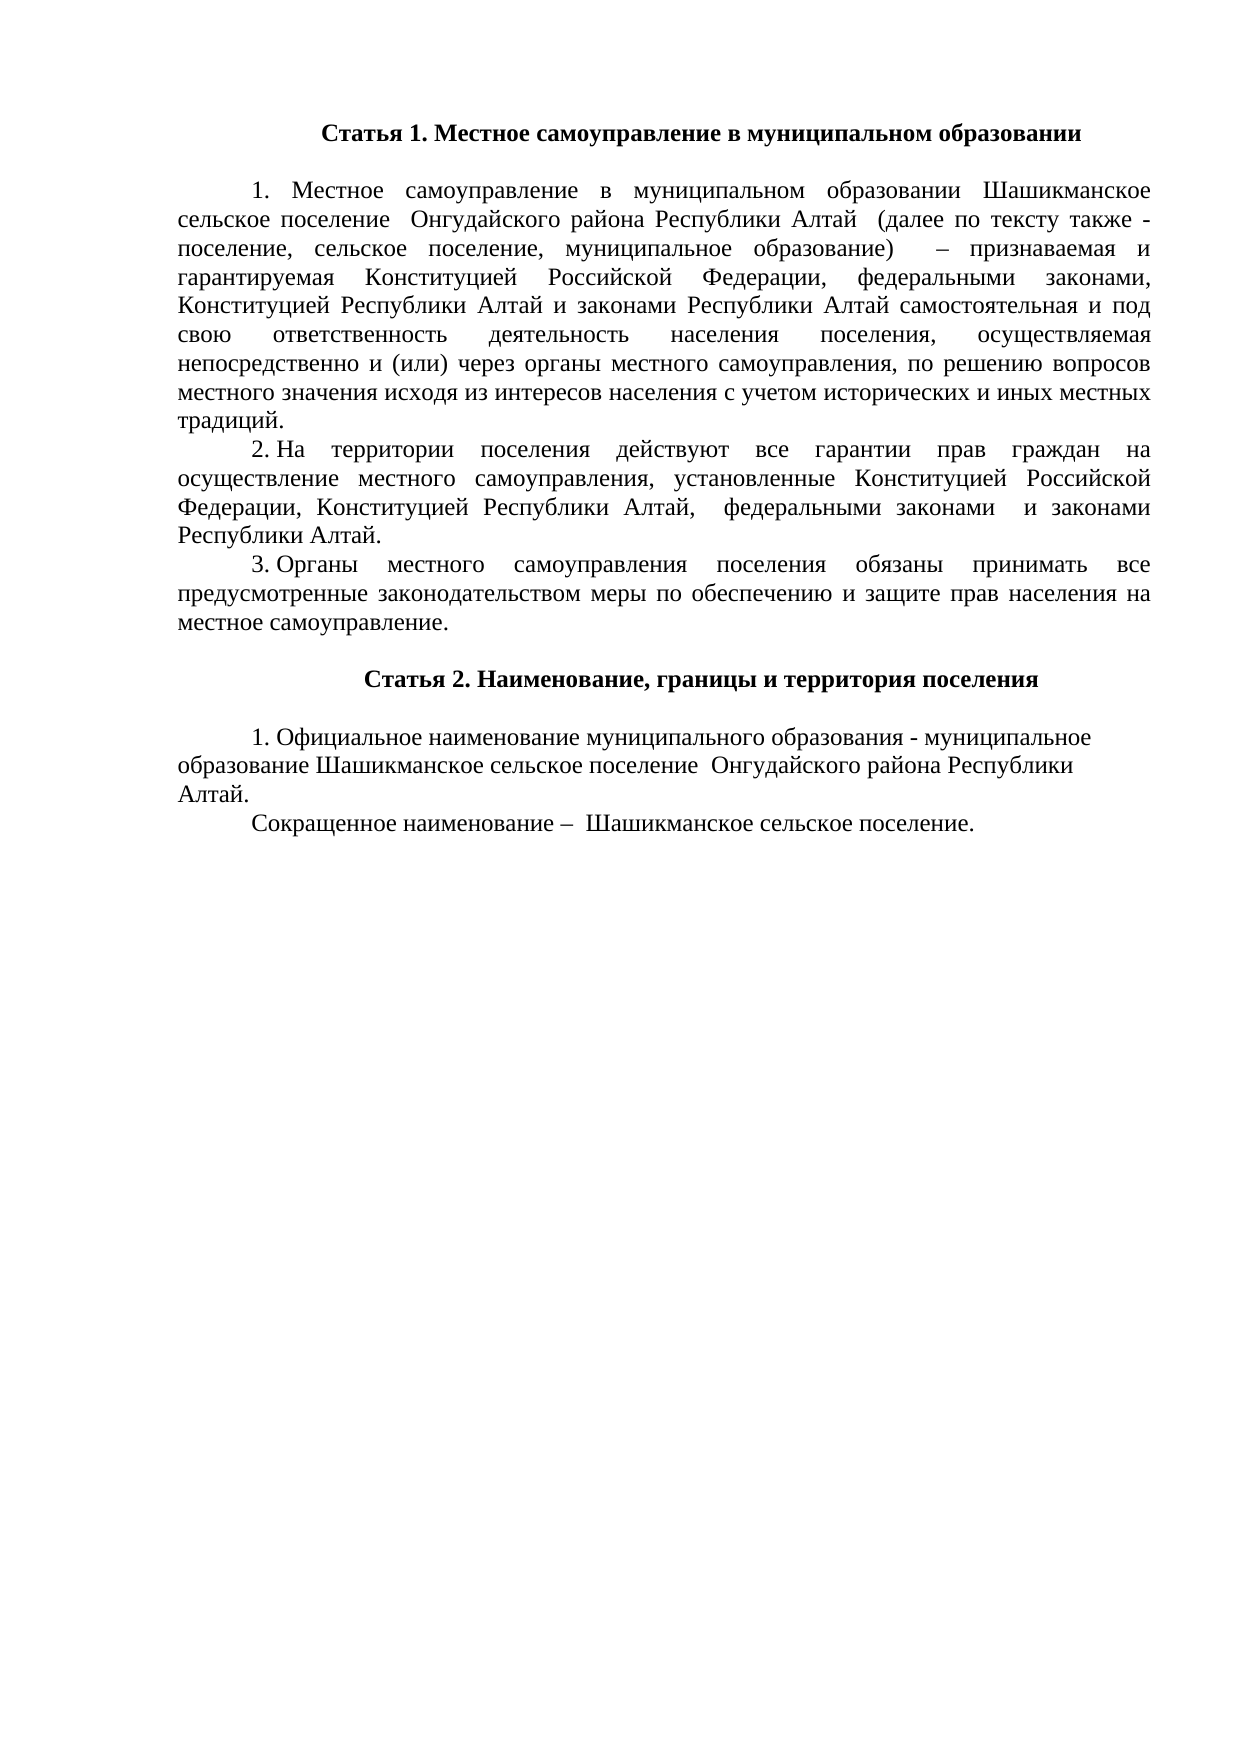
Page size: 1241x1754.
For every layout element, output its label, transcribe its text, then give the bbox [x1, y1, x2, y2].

text Сокращенное наименование – Шашикманское сельское поселение. [177, 808, 1152, 837]
text Статья 1. Местное самоуправление в муниципальном образовании [177, 118, 1152, 147]
text 1. Местное самоуправление в муниципальном образовании Шашикманское сельское поселение Онгудайского района Республики Алтай (далее по тексту также - поселение, сельское поселение, муниципальное образование) – признаваемая и гарантируемая Конституцией Российской Федерации, федеральными законами, Конституцией Республики Алтай и законами Республики Алтай самостоятельная и под свою ответственность деятельность населения поселения, осуществляемая непосредственно и (или) через органы местного самоуправления, по решению вопросов местного значения исходя из интересов населения с учетом исторических и иных местных традиций. [177, 176, 1152, 434]
text Статья 2. Наименование, границы и территория поселения [177, 664, 1152, 693]
text 1. Официальное наименование муниципального образования - муниципальное образование Шашикманское сельское поселение Онгудайского района Республики Алтай. [177, 722, 1152, 808]
text 2. На территории поселения действуют все гарантии прав граждан на осуществление местного самоуправления, установленные Конституцией Российской Федерации, Конституцией Республики Алтай, федеральными законами и законами Республики Алтай. [177, 434, 1152, 549]
text 3. Органы местного самоуправления поселения обязаны принимать все предусмотренные законодательством меры по обеспечению и защите прав населения на местное самоуправление. [177, 549, 1152, 636]
